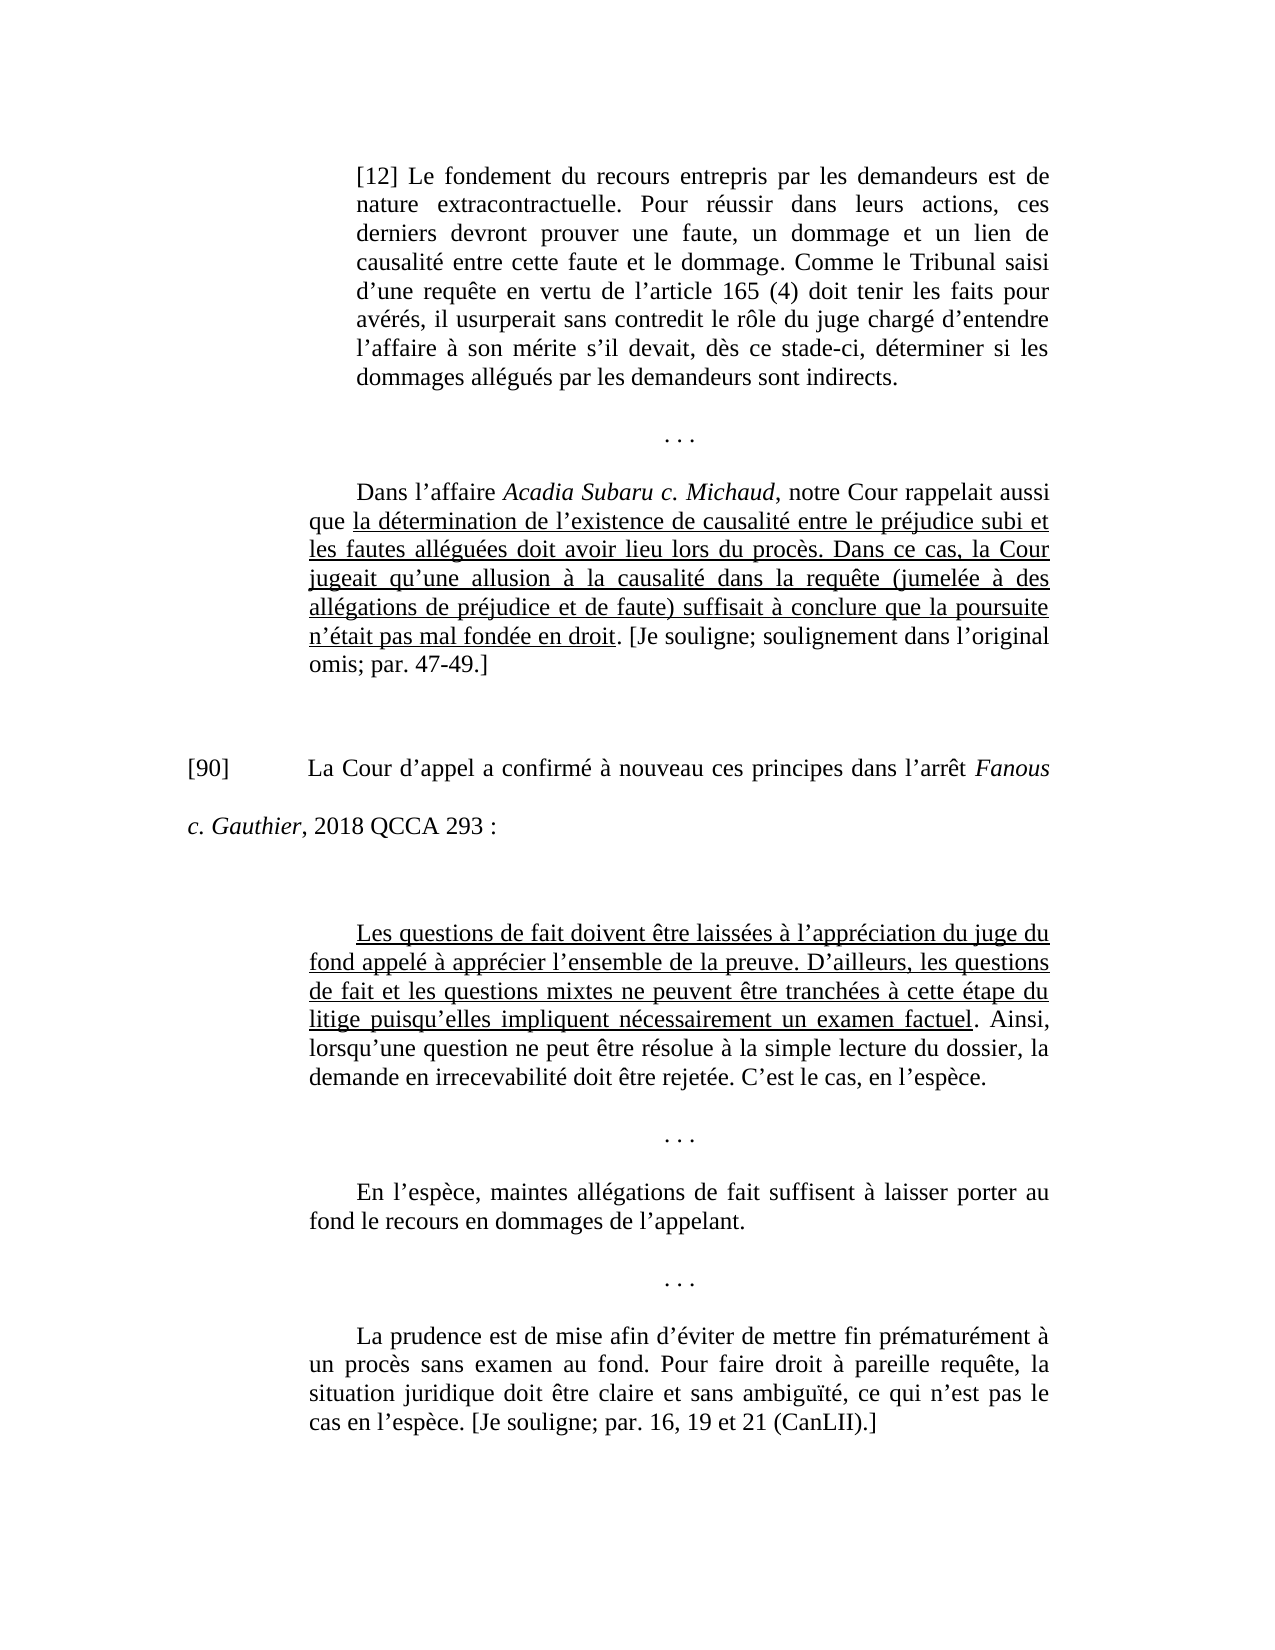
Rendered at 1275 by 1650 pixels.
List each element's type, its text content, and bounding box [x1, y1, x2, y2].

text La prudence est de mise afin d’éviter de mettre fin prématurément à un procès sans examen au fond. Pour faire droit à pareille requête, la situation juridique doit être claire et sans ambiguïté, ce qui n’est pas le cas en l’espèce. [Je souligne; par. 16, 19 et 21 (CanLII).] [309, 1321, 1050, 1436]
text Les questions de fait doivent être laissées à l’appréciation du juge du fond appelé à apprécier l’ensemble de la preuve. D’ailleurs, les questions de fait et les questions mixtes ne peuvent être tranchées à cette étape du litige puisqu’elles impliquent nécessairement un examen factuel. Ainsi, lorsqu’une question ne peut être résolue à la simple lecture du dossier, la demande en irrecevabilité doit être rejetée. C’est le cas, en l’espèce. [309, 973, 1050, 1091]
text Les questions de fait doivent être laissées à l’appréciation du juge du fond appelé à apprécier l’ensemble de la preuve. D’ailleurs, les questions de fait et les questions mixtes ne peuvent être tranchées à cette étape du litige puisqu’elles impliquent nécessairement un examen factuel. Ainsi, lorsqu’une question ne peut être résolue à la simple lecture du dossier, la demande en irrecevabilité doit être rejetée. C’est le cas, en l’espèce. [309, 918, 1050, 972]
text . . . [309, 419, 1050, 448]
text . . . [309, 1263, 1050, 1292]
text La Cour d’appel a confirmé à nouveau ces principes dans l’arrêt Fanous c. Gauthier, 2018 QCCA 293 : [187, 753, 1050, 839]
text En l’espèce, maintes allégations de fait suffisent à laisser porter au fond le recours en dommages de l’appelant. [309, 1177, 1050, 1234]
text Dans l’affaire Acadia Subaru c. Michaud, notre Cour rappelait aussi que la détermination de l’existence de causalité entre le préjudice subi et les fautes alléguées doit avoir lieu lors du procès. Dans ce cas, la Cour jugeait qu’une allusion à la causalité dans la requête (jumelée à des allégations de préjudice et de faute) suffisait à conclure que la poursuite n’était pas mal fondée en droit. [Je souligne; soulignement dans l’original omis; par. 47-49.] [309, 590, 1050, 678]
text . . . [309, 1119, 1050, 1148]
text Dans l’affaire Acadia Subaru c. Michaud, notre Cour rappelait aussi que la détermination de l’existence de causalité entre le préjudice subi et les fautes alléguées doit avoir lieu lors du procès. Dans ce cas, la Cour jugeait qu’une allusion à la causalité dans la requête (jumelée à des allégations de préjudice et de faute) suffisait à conclure que la poursuite n’était pas mal fondée en droit. [Je souligne; soulignement dans l’original omis; par. 47-49.] [309, 477, 1050, 559]
text [12] Le fondement du recours entrepris par les demandeurs est de nature extracontractuelle. Pour réussir dans leurs actions, ces derniers devront prouver une faute, un dommage et un lien de causalité entre cette faute et le dommage. Comme le Tribunal saisi d’une requête en vertu de l’article 165 (4) doit tenir les faits pour avérés, il usurperait sans contredit le rôle du juge chargé d’entendre l’affaire à son mérite s’il devait, dès ce stade-ci, déterminer si les dommages allégués par les demandeurs sont indirects. [356, 161, 1050, 391]
